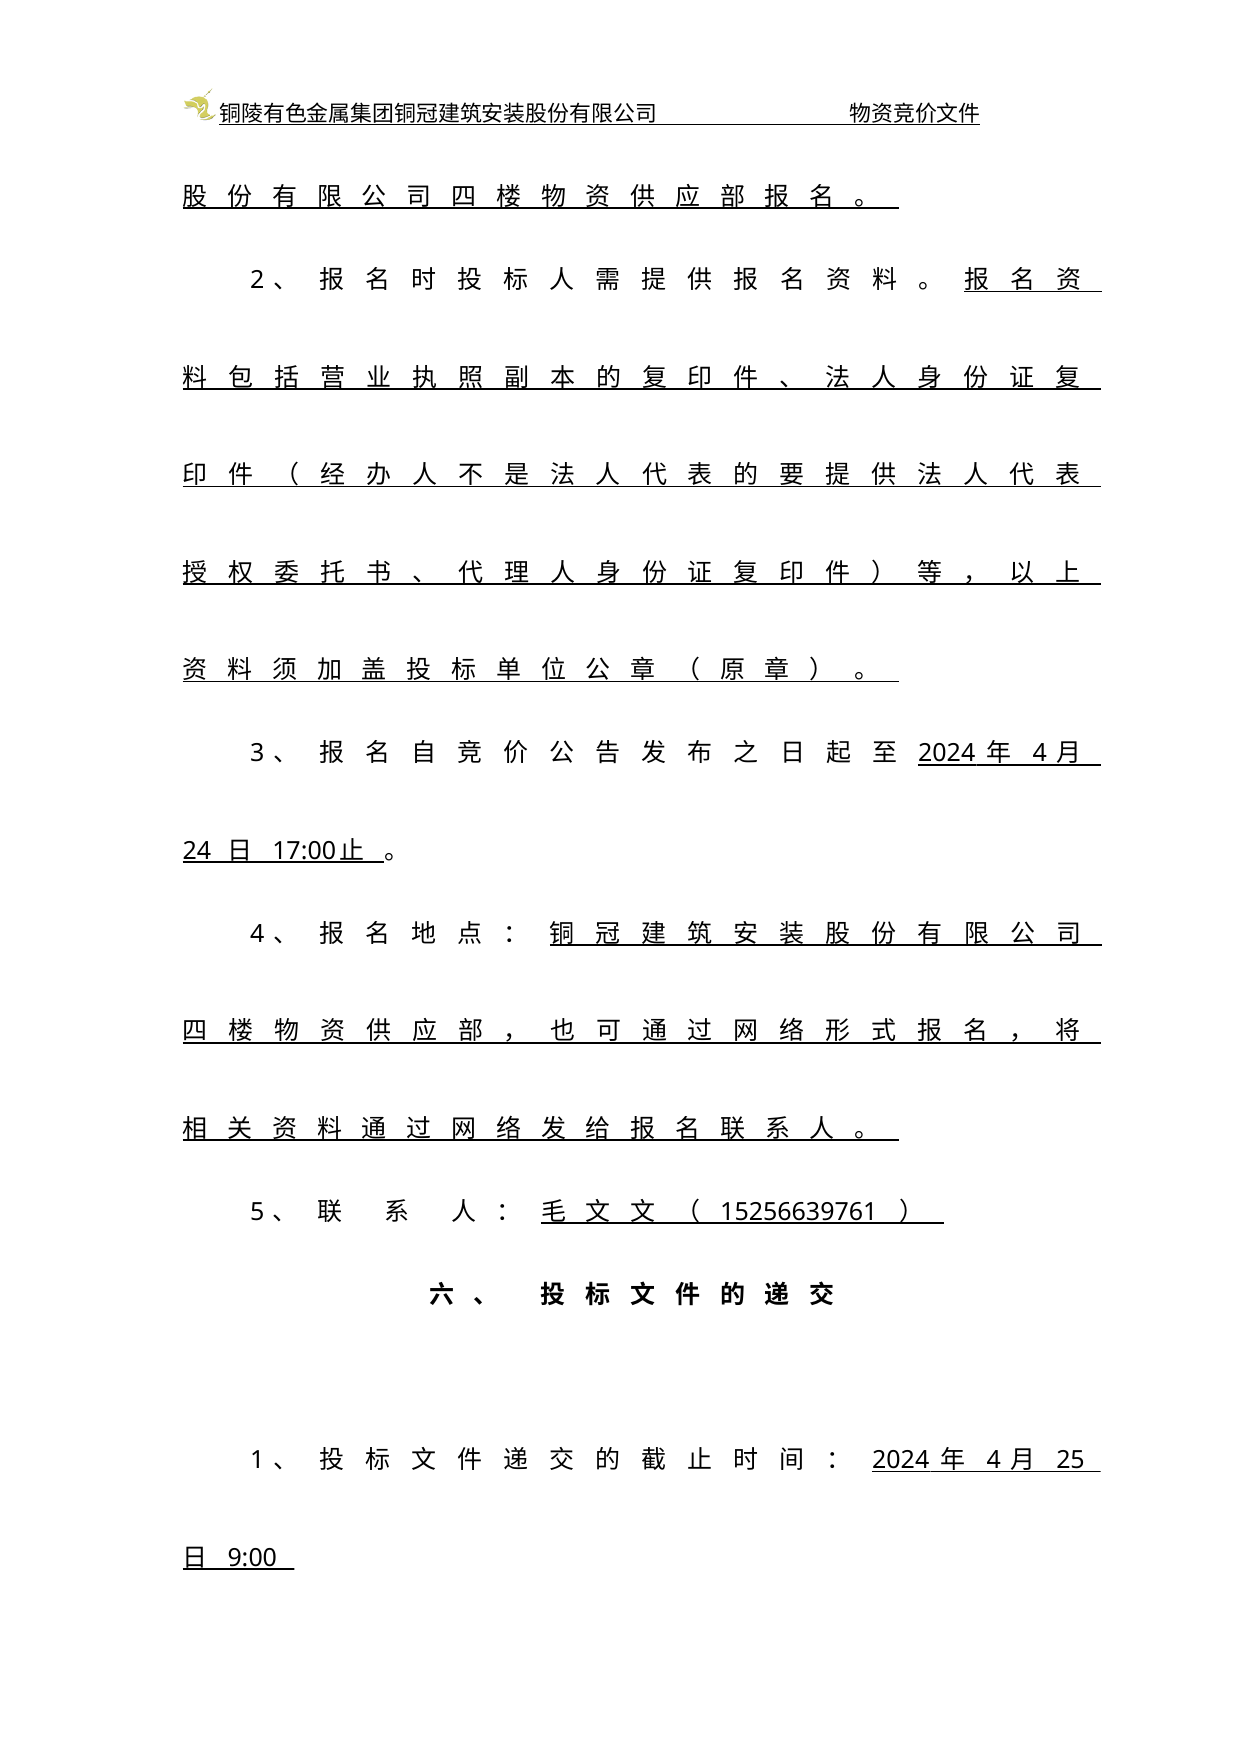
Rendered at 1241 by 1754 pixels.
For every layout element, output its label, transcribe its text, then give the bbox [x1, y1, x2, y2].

text 2、报名时投标人需提供报名资料。报名资料包括营业执照副本的复印件、法人身份证复印件（经办人不是法人代表的要提供法人代表授权委托书、代理人身份证复印件）等，以上资料须加盖投标单位公章（原章）。 [182, 487, 1101, 583]
text 六、 投标文件的递交 [182, 1260, 1101, 1325]
text 2、报名时投标人需提供报名资料。报名资料包括营业执照副本的复印件、法人身份证复印件（经办人不是法人代表的要提供法人代表授权委托书、代理人身份证复印件）等，以上资料须加盖投标单位公章（原章）。 [182, 389, 1101, 486]
text 5、联 系 人：毛文文（15256639761） [182, 1177, 1101, 1242]
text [182, 162, 1101, 227]
text 1、投标文件递交的截止时间：2024年4月25日9:00 [182, 1425, 1101, 1588]
picture [182, 88, 219, 122]
text 2、报名时投标人需提供报名资料。报名资料包括营业执照副本的复印件、法人身份证复印件（经办人不是法人代表的要提供法人代表授权委托书、代理人身份证复印件）等，以上资料须加盖投标单位公章（原章）。 [182, 245, 1101, 388]
text 4、报名地点：铜冠建筑安装股份有限公司四楼物资供应部，也可通过网络形式报名，将相关资料通过网络发给报名联系人。 [182, 1043, 1101, 1159]
text 4、报名地点：铜冠建筑安装股份有限公司四楼物资供应部，也可通过网络形式报名，将相关资料通过网络发给报名联系人。 [182, 899, 1101, 1042]
text 2、报名时投标人需提供报名资料。报名资料包括营业执照副本的复印件、法人身份证复印件（经办人不是法人代表的要提供法人代表授权委托书、代理人身份证复印件）等，以上资料须加盖投标单位公章（原章）。 [182, 584, 1101, 700]
text 3、报名自竞价公告发布之日起至2024年4月24日17:00止。 [182, 718, 1101, 881]
